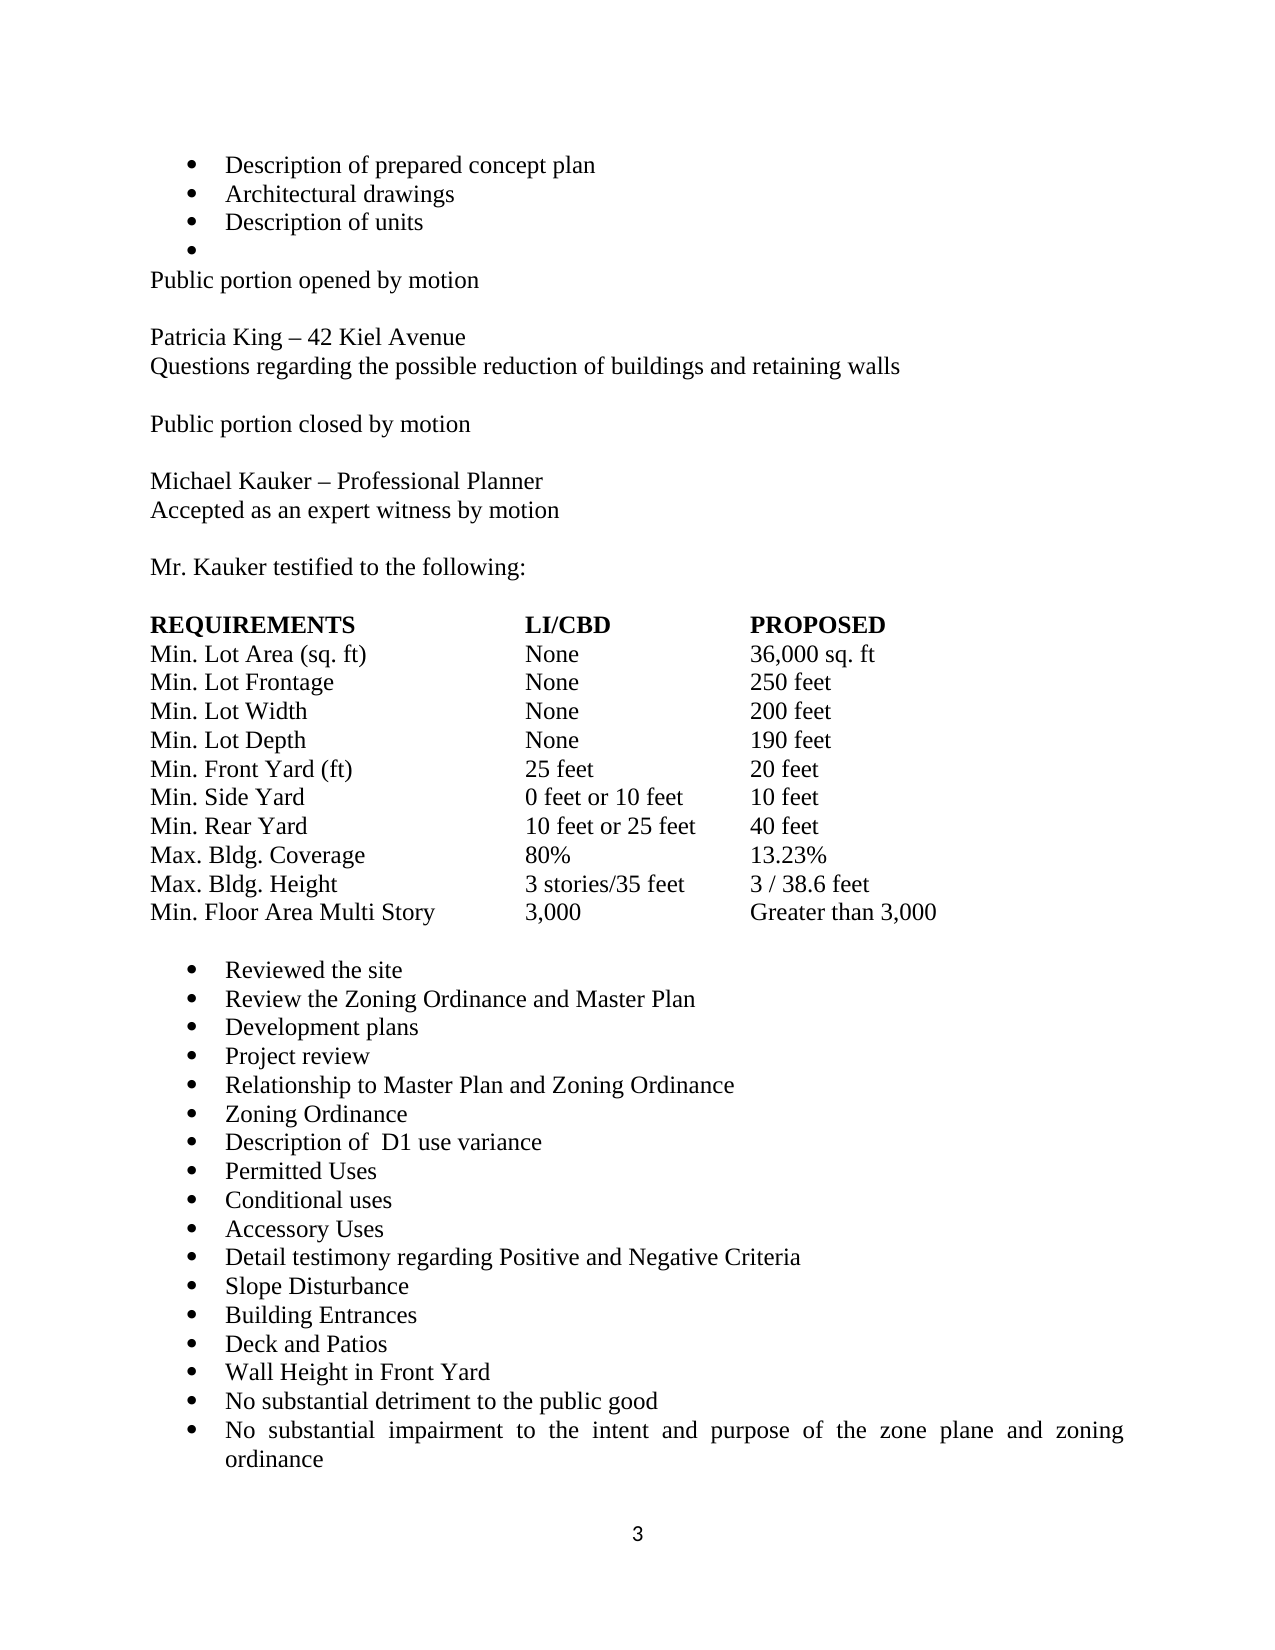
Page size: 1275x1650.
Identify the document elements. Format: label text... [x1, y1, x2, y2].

text Mr. Kauker testified to the following: [150, 552, 1125, 581]
list No substantial impairment to the intent and purpose of the zone plane and zoning ordinance [187, 1415, 1125, 1472]
text Public portion opened by motion [150, 265, 1125, 294]
list Review the Zoning Ordinance and Master Plan [187, 984, 1125, 1012]
text Max. Bldg. Coverage 80% 13.23% [150, 840, 1125, 869]
list Permitted Uses [187, 1156, 1125, 1185]
list Wall Height in Front Yard [187, 1357, 1125, 1386]
list Development plans [187, 1012, 1125, 1041]
text Accepted as an expert witness by motion [150, 495, 1125, 524]
text Questions regarding the possible reduction of buildings and retaining walls [150, 351, 1125, 380]
text Min. Lot Frontage None 250 feet [150, 667, 1125, 696]
list Project review [187, 1041, 1125, 1070]
text Min. Rear Yard 10 feet or 25 feet 40 feet [150, 811, 1125, 840]
list Building Entrances [187, 1300, 1125, 1329]
text Public portion closed by motion [150, 409, 1125, 437]
list Accessory Uses [187, 1214, 1125, 1242]
text Min. Side Yard 0 feet or 10 feet 10 feet [150, 782, 1125, 811]
list Reviewed the site [187, 955, 1125, 984]
text Patricia King – 42 Kiel Avenue [150, 322, 1125, 351]
list Description of units [187, 207, 1125, 236]
list Zoning Ordinance [187, 1099, 1125, 1127]
text Min. Lot Depth None 190 feet [150, 725, 1125, 754]
text Min. Front Yard (ft) 25 feet 20 feet [150, 754, 1125, 782]
list Deck and Patios [187, 1329, 1125, 1357]
list Detail testimony regarding Positive and Negative Criteria [187, 1242, 1125, 1271]
list Conditional uses [187, 1185, 1125, 1214]
text Min. Floor Area Multi Story 3,000 Greater than 3,000 [150, 897, 1125, 926]
list Architectural drawings [187, 179, 1125, 207]
list No substantial detriment to the public good [187, 1386, 1125, 1415]
text Min. Lot Width None 200 feet [150, 696, 1125, 725]
list Description of D1 use variance [187, 1127, 1125, 1156]
text Michael Kauker – Professional Planner [150, 466, 1125, 495]
text Max. Bldg. Height 3 stories/35 feet 3 / 38.6 feet [150, 869, 1125, 897]
list Description of prepared concept plan [187, 150, 1125, 179]
list Relationship to Master Plan and Zoning Ordinance [187, 1070, 1125, 1099]
text REQUIREMENTS LI/CBD PROPOSED [150, 610, 1125, 639]
text Min. Lot Area (sq. ft) None 36,000 sq. ft [150, 639, 1125, 667]
list Slope Disturbance [187, 1271, 1125, 1300]
